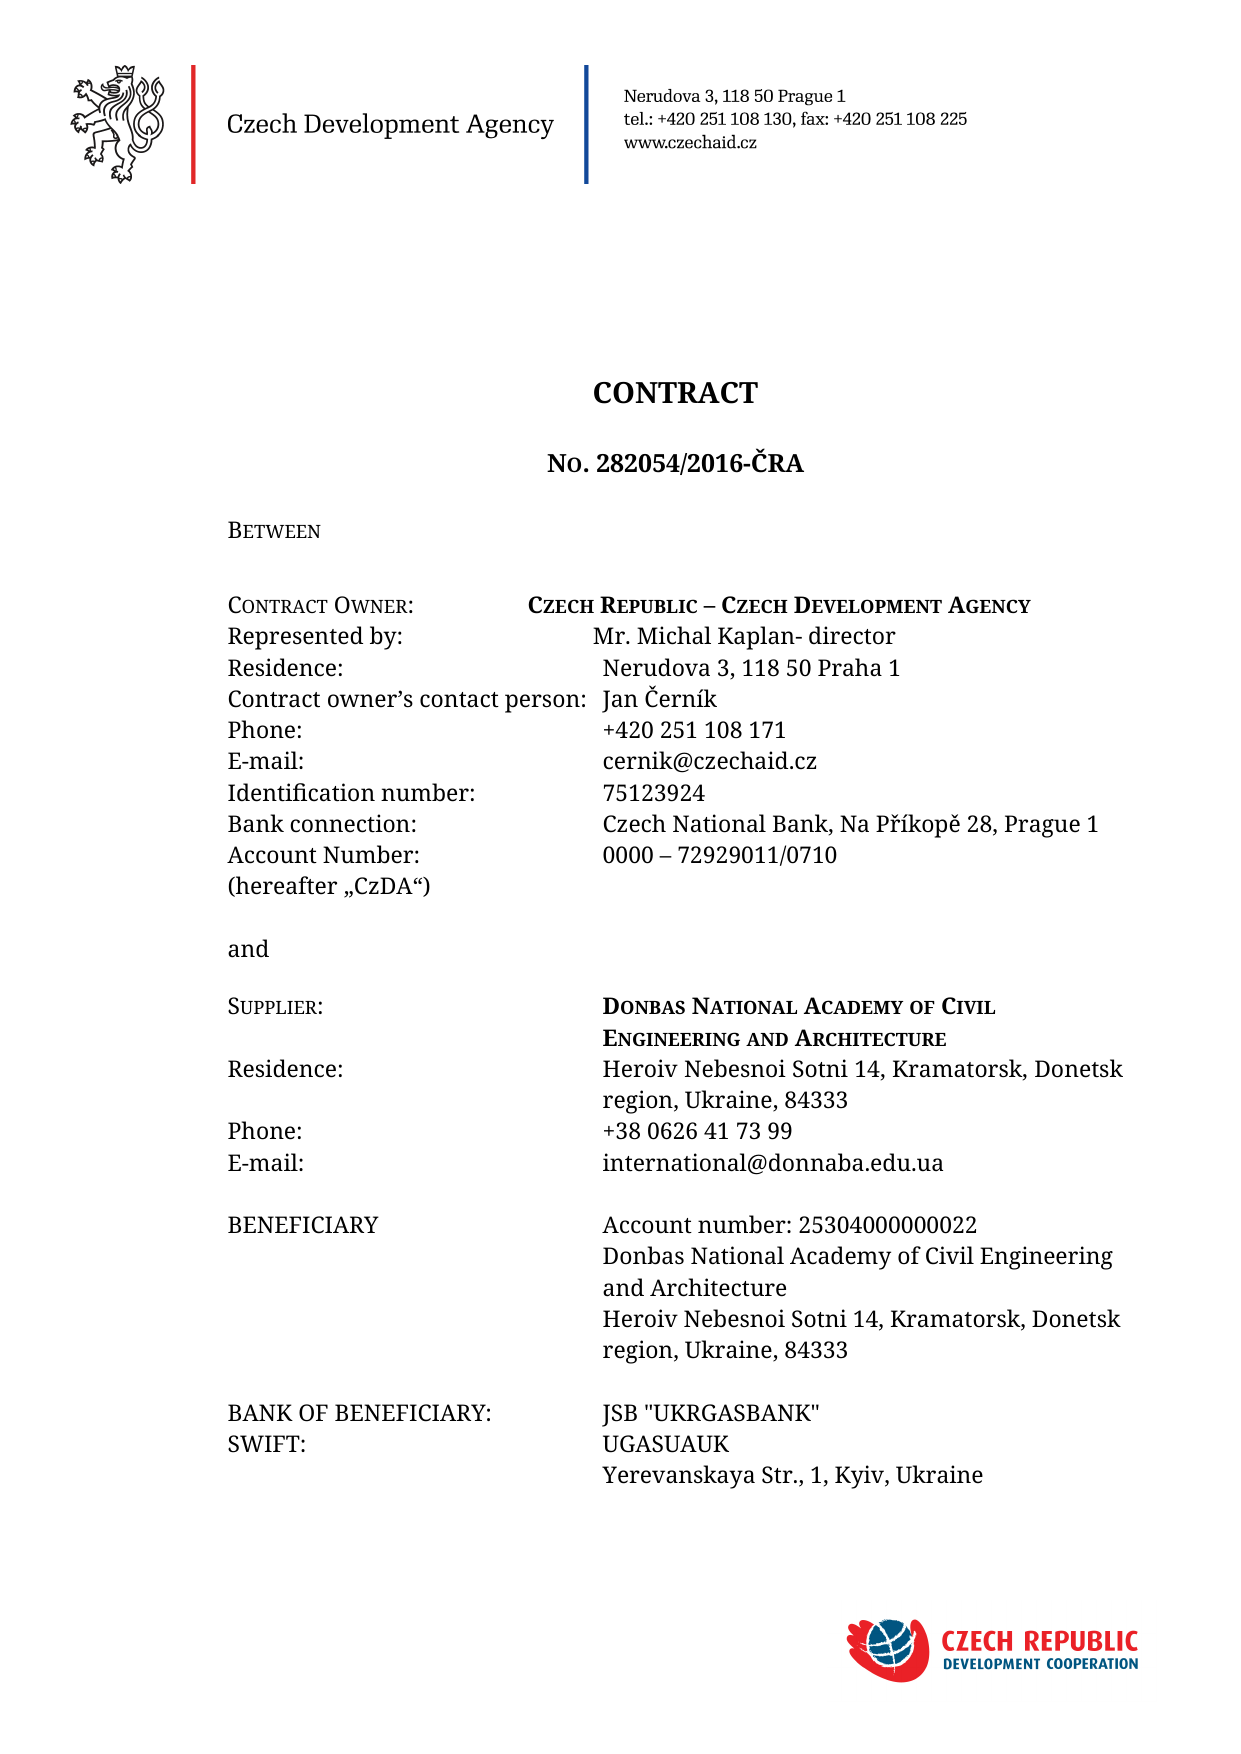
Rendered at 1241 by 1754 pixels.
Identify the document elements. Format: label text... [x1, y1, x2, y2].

text BANK OF BENEFICIARY: JSB "UKRGASBANK" [227, 1397, 1123, 1428]
text Phone: +420 251 108 171 [227, 714, 1123, 745]
text Contract owner’s contact person: Jan Černík [227, 683, 1123, 714]
text Identification number: 75123924 [227, 776, 1123, 808]
text Represented by: Mr. Michal Kaplan- director [227, 620, 1123, 651]
text Residence: Heroiv Nebesnoi Sotni 14, Kramatorsk, Donetsk region, Ukraine, 84333 [227, 1053, 1123, 1115]
text Account Number: 0000 – 72929011/0710 [227, 839, 1123, 870]
text E-mail: cernik@czechaid.cz [227, 745, 1123, 776]
text BENEFICIARY Account number: 25304000000022 [227, 1209, 1123, 1240]
subtitle No. 282054/2016-ČRA [227, 446, 1123, 480]
text SWIFT: UGASUAUK [227, 1428, 1123, 1459]
text Heroiv Nebesnoi Sotni 14, Kramatorsk, Donetsk region, Ukraine, 84333 [602, 1303, 1123, 1365]
text Bank connection: Czech National Bank, Na Příkopě 28, Prague 1 [227, 808, 1123, 839]
subtitle CONTRACT [227, 372, 1123, 412]
picture [827, 1600, 1157, 1702]
text (hereafter „CzDA“) [227, 870, 1123, 901]
text E-mail: international@donnaba.edu.ua [227, 1147, 1123, 1178]
text Phone: +38 0626 41 73 99 [227, 1115, 1123, 1147]
text Yerevanskaya Str., 1, Kyiv, Ukraine [227, 1459, 1123, 1490]
text and [227, 933, 1123, 964]
subtitle Supplier: Donbas National Academy of Civil Engineering and Architecture [227, 990, 1123, 1053]
text Residence: Nerudova 3, 118 50 Praha 1 [227, 651, 1123, 683]
text Between [227, 514, 1123, 545]
subtitle Contract Owner: Czech Republic – Czech Development Agency [227, 589, 1123, 620]
text Donbas National Academy of Civil Engineering and Architecture [602, 1240, 1123, 1303]
picture [0, 0, 1240, 204]
